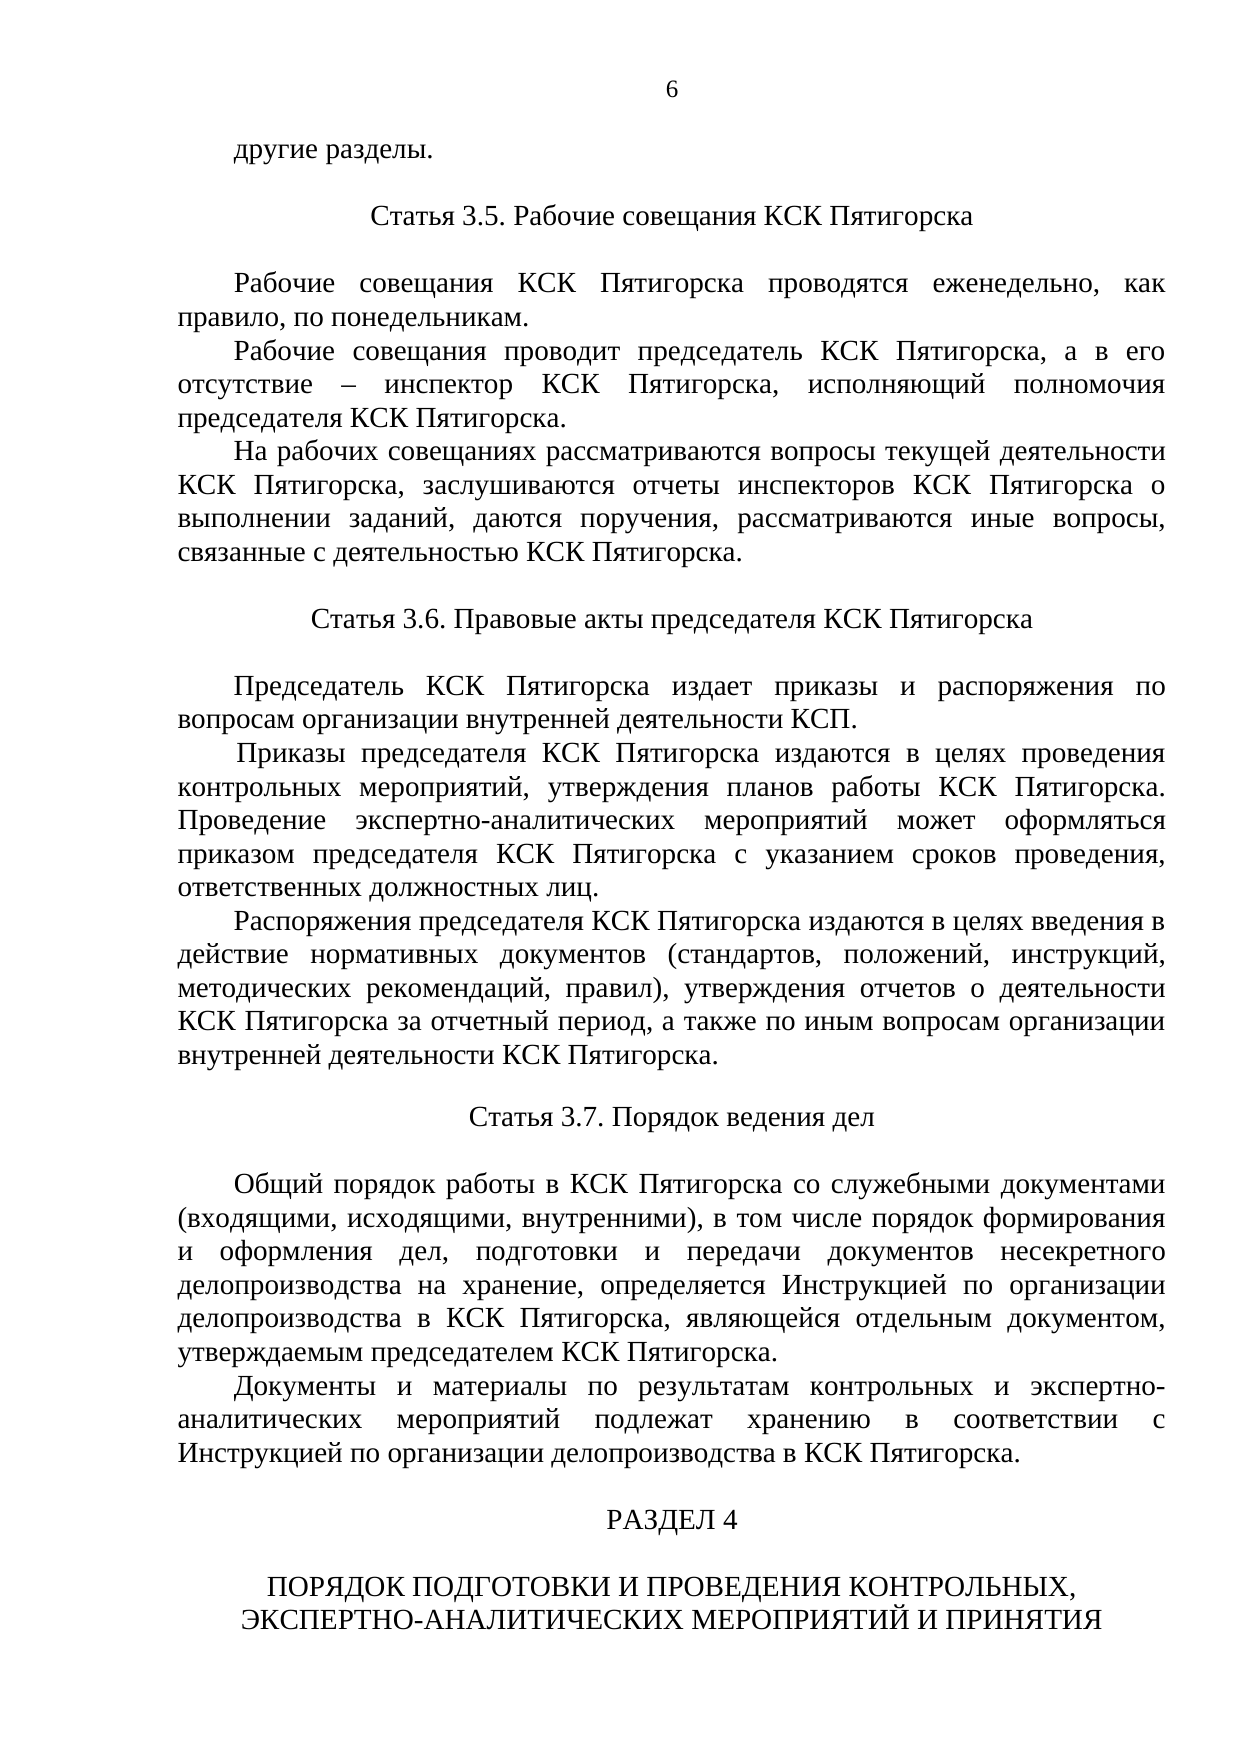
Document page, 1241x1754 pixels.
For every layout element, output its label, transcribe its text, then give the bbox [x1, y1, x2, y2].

text Председатель КСК Пятигорска издает приказы и распоряжения по вопросам организации внутренней деятельности КСП. [177, 668, 1166, 735]
text Статья 3.6. Правовые акты председателя КСК Пятигорска [177, 601, 1166, 634]
text Рабочие совещания КСК Пятигорска проводятся еженедельно, как правило, по понедельникам. [177, 266, 1166, 333]
text Статья 3.7. Порядок ведения дел [177, 1099, 1166, 1133]
text Общий порядок работы в КСК Пятигорска со служебными документами (входящими, исходящими, внутренними), в том числе порядок формирования и оформления дел, подготовки и передачи документов несекретного делопроизводства на хранение, определяется Инструкцией по организации делопроизводства в КСК Пятигорска, являющейся отдельным документом, утверждаемым председателем КСК Пятигорска. [177, 1166, 1166, 1368]
text РАЗДЕЛ 4 [177, 1502, 1166, 1535]
text На рабочих совещаниях рассматриваются вопросы текущей деятельности КСК Пятигорска, заслушиваются отчеты инспекторов КСК Пятигорска о выполнении заданий, даются поручения, рассматриваются иные вопросы, связанные с деятельностью КСК Пятигорска. [177, 433, 1166, 567]
text другие разделы. [177, 131, 1166, 165]
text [177, 1569, 1166, 1636]
text Распоряжения председателя КСК Пятигорска издаются в целях введения в действие нормативных документов (стандартов, положений, инструкций, методических рекомендаций, правил), утверждения отчетов о деятельности КСК Пятигорска за отчетный период, а также по иным вопросам организации внутренней деятельности КСК Пятигорска. [177, 903, 1166, 1071]
text Приказы председателя КСК Пятигорска издаются в целях проведения контрольных мероприятий, утверждения планов работы КСК Пятигорска. Проведение экспертно-аналитических мероприятий может оформляться приказом председателя КСК Пятигорска с указанием сроков проведения, ответственных должностных лиц. [177, 735, 1166, 903]
text Документы и материалы по результатам контрольных и экспертно-аналитических мероприятий подлежат хранению в соответствии с Инструкцией по организации делопроизводства в КСК Пятигорска. [177, 1368, 1166, 1468]
text Статья 3.5. Рабочие совещания КСК Пятигорска [177, 198, 1166, 232]
text Рабочие совещания проводит председатель КСК Пятигорска, а в его отсутствие – инспектор КСК Пятигорска, исполняющий полномочия председателя КСК Пятигорска. [177, 333, 1166, 433]
